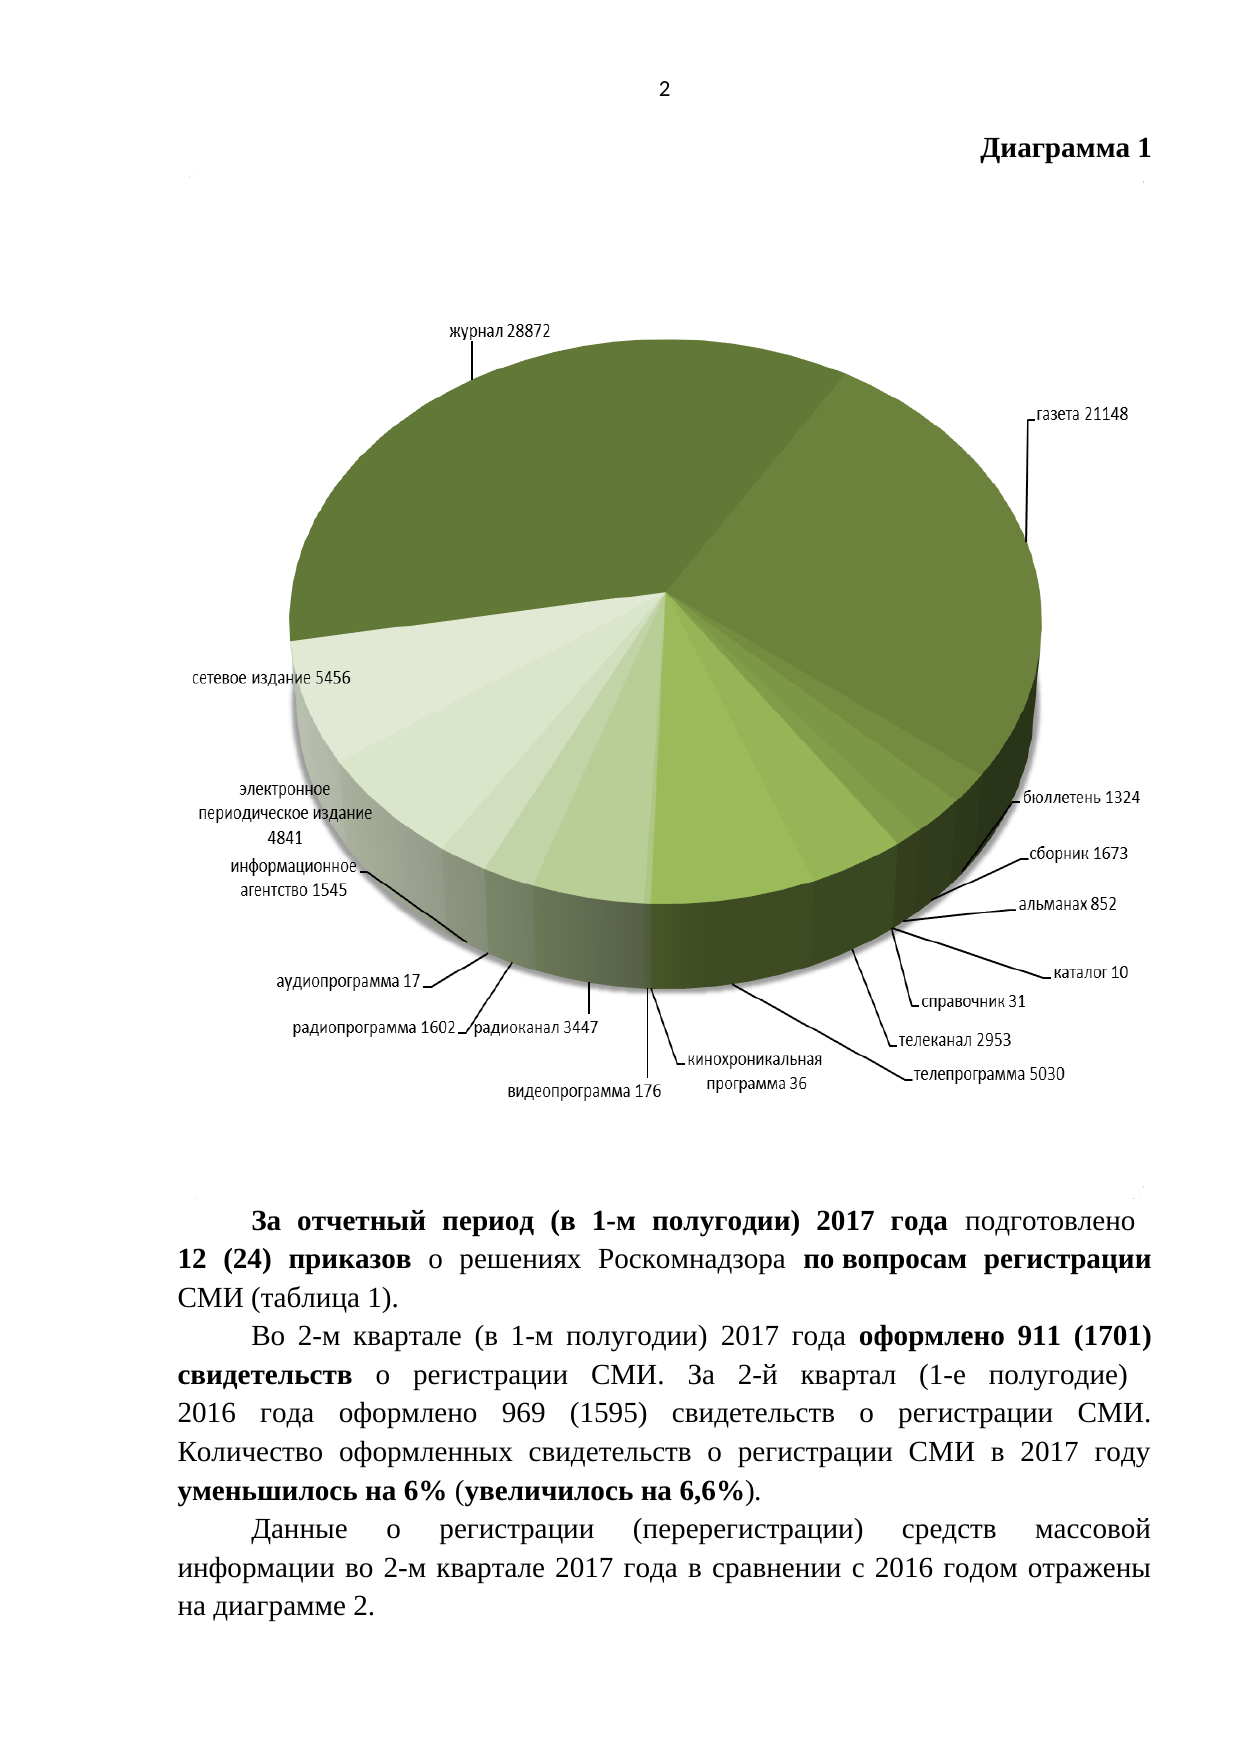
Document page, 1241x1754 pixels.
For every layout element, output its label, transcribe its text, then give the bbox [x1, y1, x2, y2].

text Диаграмма 1 [177, 130, 1152, 163]
text За отчетный период (в 1-м полугодии) 2017 года подготовлено 12 (24) приказов о решениях Роскомнадзора по вопросам регистрации СМИ (таблица 1). [177, 1203, 1152, 1313]
picture [185, 168, 1144, 1199]
text Данные о регистрации (перерегистрации) средств массовой информации во 2-м квартале 2017 года в сравнении с 2016 годом отражены на диаграмме 2. [177, 1511, 1152, 1622]
text Во 2-м квартале (в 1-м полугодии) 2017 года оформлено 911 (1701) свидетельств о регистрации СМИ. За 2-й квартал (1-е полугодие) 2016 года оформлено 969 (1595) свидетельств о регистрации СМИ. Количество оформленных свидетельств о регистрации СМИ в 2017 году уменьшилось на 6% (увеличилось на 6,6%). [177, 1318, 1152, 1506]
